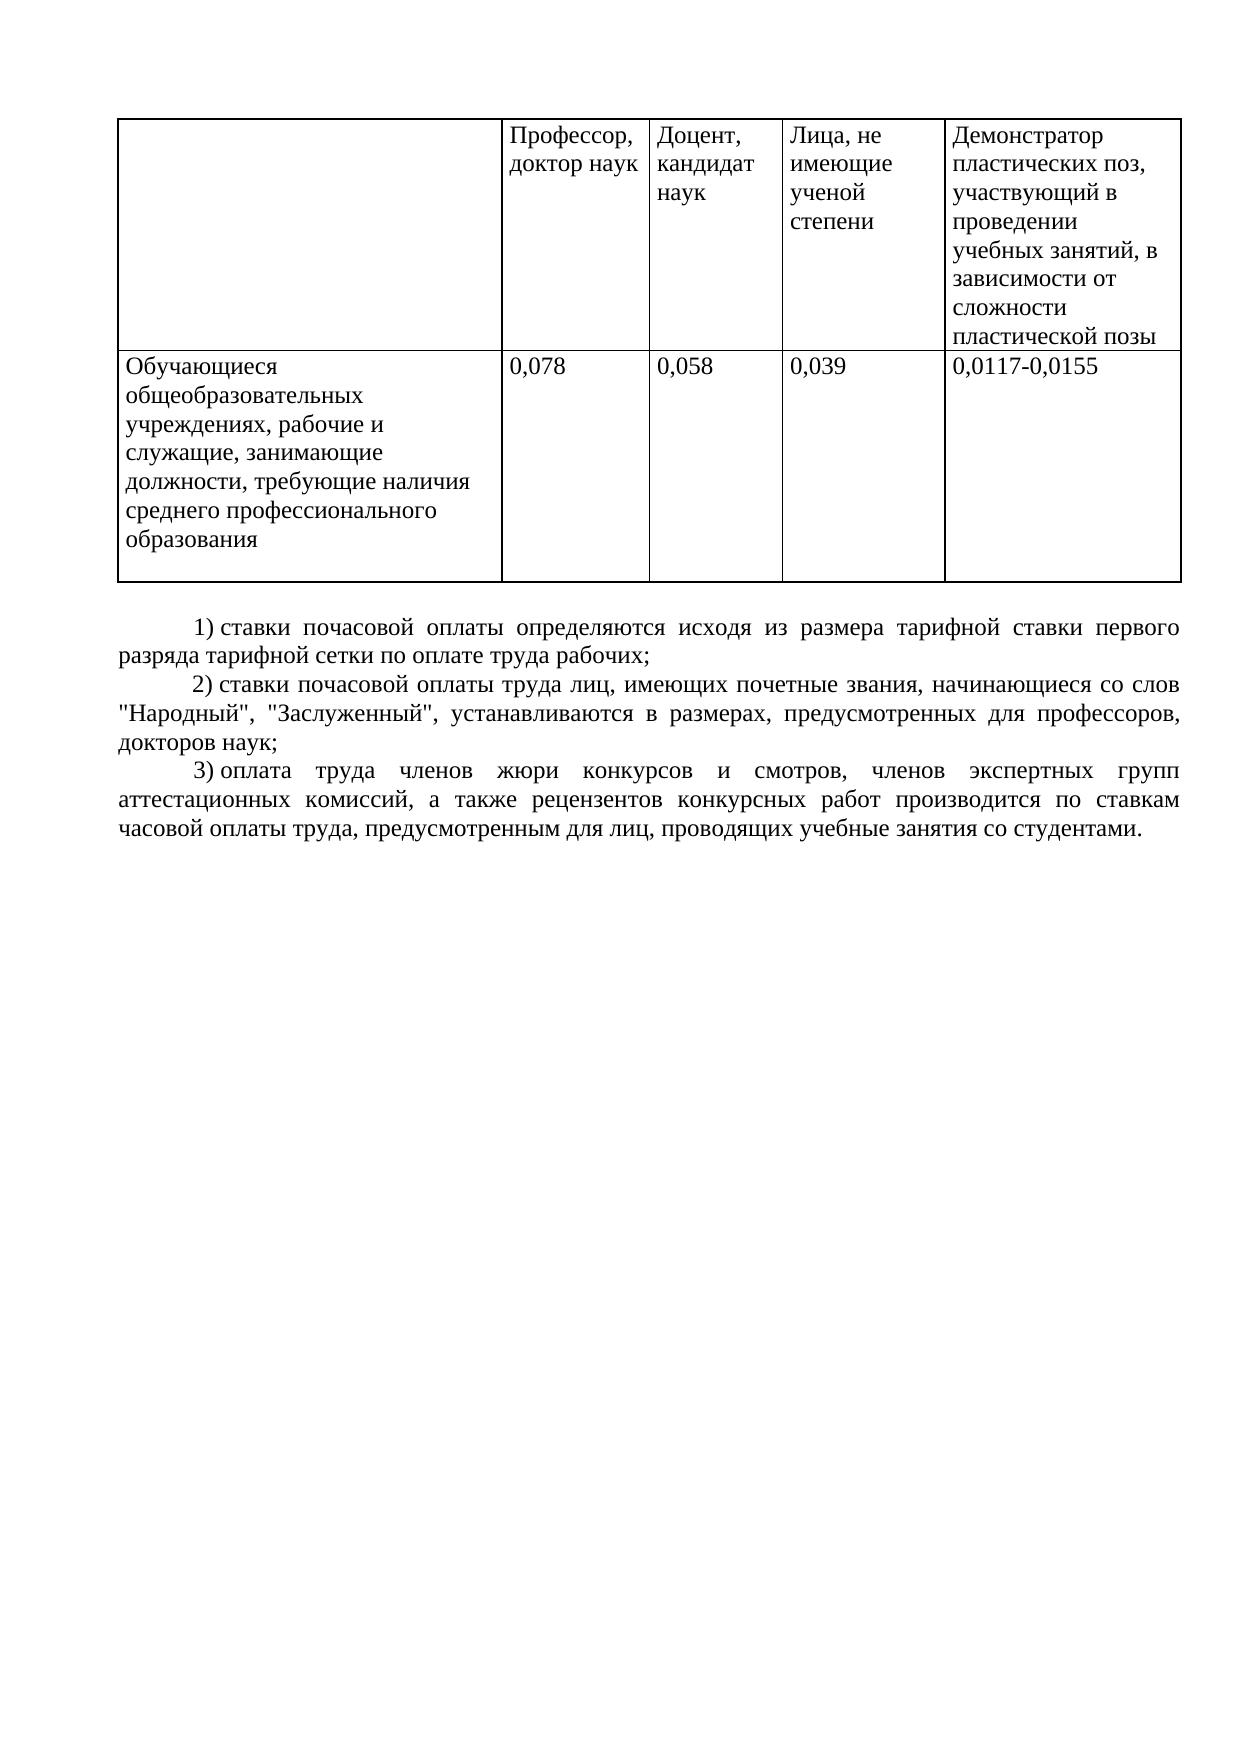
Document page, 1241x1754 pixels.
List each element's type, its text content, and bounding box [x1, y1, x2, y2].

table_cell Профессор, доктор наук [503, 120, 649, 350]
table_cell 0,078 [503, 351, 649, 581]
text 2) ставки почасовой оплаты труда лиц, имеющих почетные звания, начинающиеся со слов "Народный", "Заслуженный", устанавливаются в размерах, предусмотренных для профессоров, докторов наук; [118, 669, 1181, 755]
table_cell Обучающиеся общеобразовательных учреждениях, рабочие и служащие, занимающие должности, требующие наличия среднего профессионального образования [119, 351, 501, 581]
text 3) оплата труда членов жюри конкурсов и смотров, членов экспертных групп аттестационных комиссий, а также рецензентов конкурсных работ производится по ставкам часовой оплаты труда, предусмотренным для лиц, проводящих учебные занятия со студентами. [118, 755, 1181, 842]
table_cell 0,0117-0,0155 [946, 351, 1180, 581]
table_cell 0,058 [650, 351, 782, 581]
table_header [119, 120, 501, 350]
table_cell Лица, не имеющие ученой степени [783, 120, 944, 350]
table_cell 0,039 [783, 351, 944, 581]
table_cell Демонстратор пластических поз, участвующий в проведении учебных занятий, в зависимости от сложности пластической позы [946, 120, 1180, 350]
table_cell Доцент, кандидат наук [650, 120, 782, 350]
text 1) ставки почасовой оплаты определяются исходя из размера тарифной ставки первого разряда тарифной сетки по оплате труда рабочих; [118, 612, 1181, 669]
